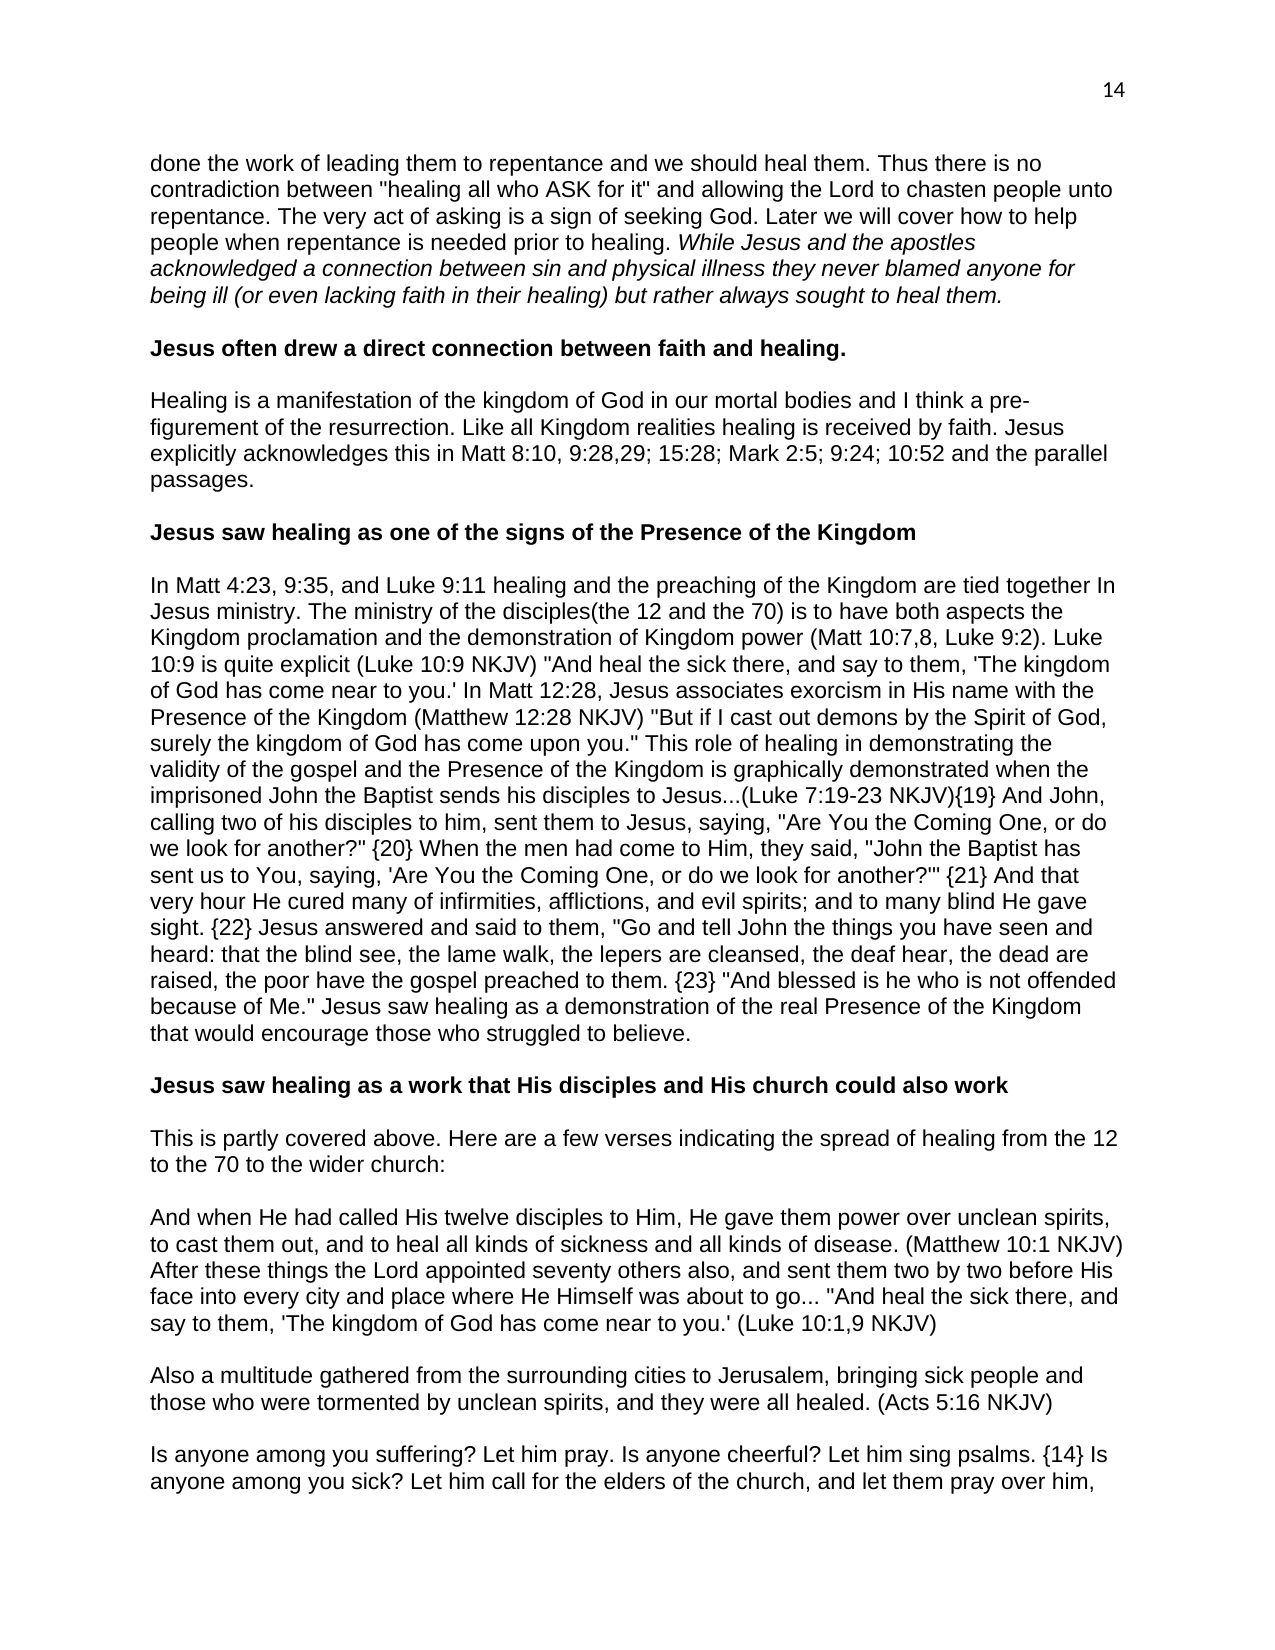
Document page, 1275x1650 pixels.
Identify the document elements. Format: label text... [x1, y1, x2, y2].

text In Matt 4:23, 9:35, and Luke 9:11 healing and the preaching of the Kingdom are tied together In Jesus ministry. The ministry of the disciples(the 12 and the 70) is to have both aspects the Kingdom proclamation and the demonstration of Kingdom power (Matt 10:7,8, Luke 9:2). Luke 10:9 is quite explicit (Luke 10:9 NKJV) "And heal the sick there, and say to them, 'The kingdom of God has come near to you.' In Matt 12:28, Jesus associates exorcism in His name with the Presence of the Kingdom (Matthew 12:28 NKJV) "But if I cast out demons by the Spirit of God, surely the kingdom of God has come upon you." This role of healing in demonstrating the validity of the gospel and the Presence of the Kingdom is graphically demonstrated when the imprisoned John the Baptist sends his disciples to Jesus...(Luke 7:19-23 NKJV){19} And John, calling two of his disciples to him, sent them to Jesus, saying, "Are You the Coming One, or do we look for another?" {20} When the men had come to Him, they said, "John the Baptist has sent us to You, saying, 'Are You the Coming One, or do we look for another?'" {21} And that very hour He cured many of infirmities, afflictions, and evil spirits; and to many blind He gave sight. {22} Jesus answered and said to them, "Go and tell John the things you have seen and heard: that the blind see, the lame walk, the lepers are cleansed, the deaf hear, the dead are raised, the poor have the gospel preached to them. {23} "And blessed is he who is not offended because of Me." Jesus saw healing as a demonstration of the real Presence of the Kingdom that would encourage those who struggled to believe. [150, 572, 1125, 1046]
text Jesus often drew a direct connection between faith and healing. [150, 334, 1125, 361]
text Healing is a manifestation of the kingdom of God in our mortal bodies and I think a pre-figurement of the resurrection. Like all Kingdom realities healing is received by faith. Jesus explicitly acknowledges this in Matt 8:10, 9:28,29; 15:28; Mark 2:5; 9:24; 10:52 and the parallel passages. [150, 387, 1125, 493]
text This is partly covered above. Here are a few verses indicating the spread of healing from the 12 to the 70 to the wider church: [150, 1125, 1125, 1178]
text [150, 1441, 1125, 1494]
text Jesus saw healing as a work that His disciples and His church could also work [150, 1072, 1125, 1099]
text And when He had called His twelve disciples to Him, He gave them power over unclean spirits, to cast them out, and to heal all kinds of sickness and all kinds of disease. (Matthew 10:1 NKJV) After these things the Lord appointed seventy others also, and sent them two by two before His face into every city and place where He Himself was about to go... "And heal the sick there, and say to them, 'The kingdom of God has come near to you.' (Luke 10:1,9 NKJV) [150, 1204, 1125, 1336]
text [150, 150, 1125, 308]
text Also a multitude gathered from the surrounding cities to Jerusalem, bringing sick people and those who were tormented by unclean spirits, and they were all healed. (Acts 5:16 NKJV) [150, 1362, 1125, 1415]
text Jesus saw healing as one of the signs of the Presence of the Kingdom [150, 519, 1125, 545]
